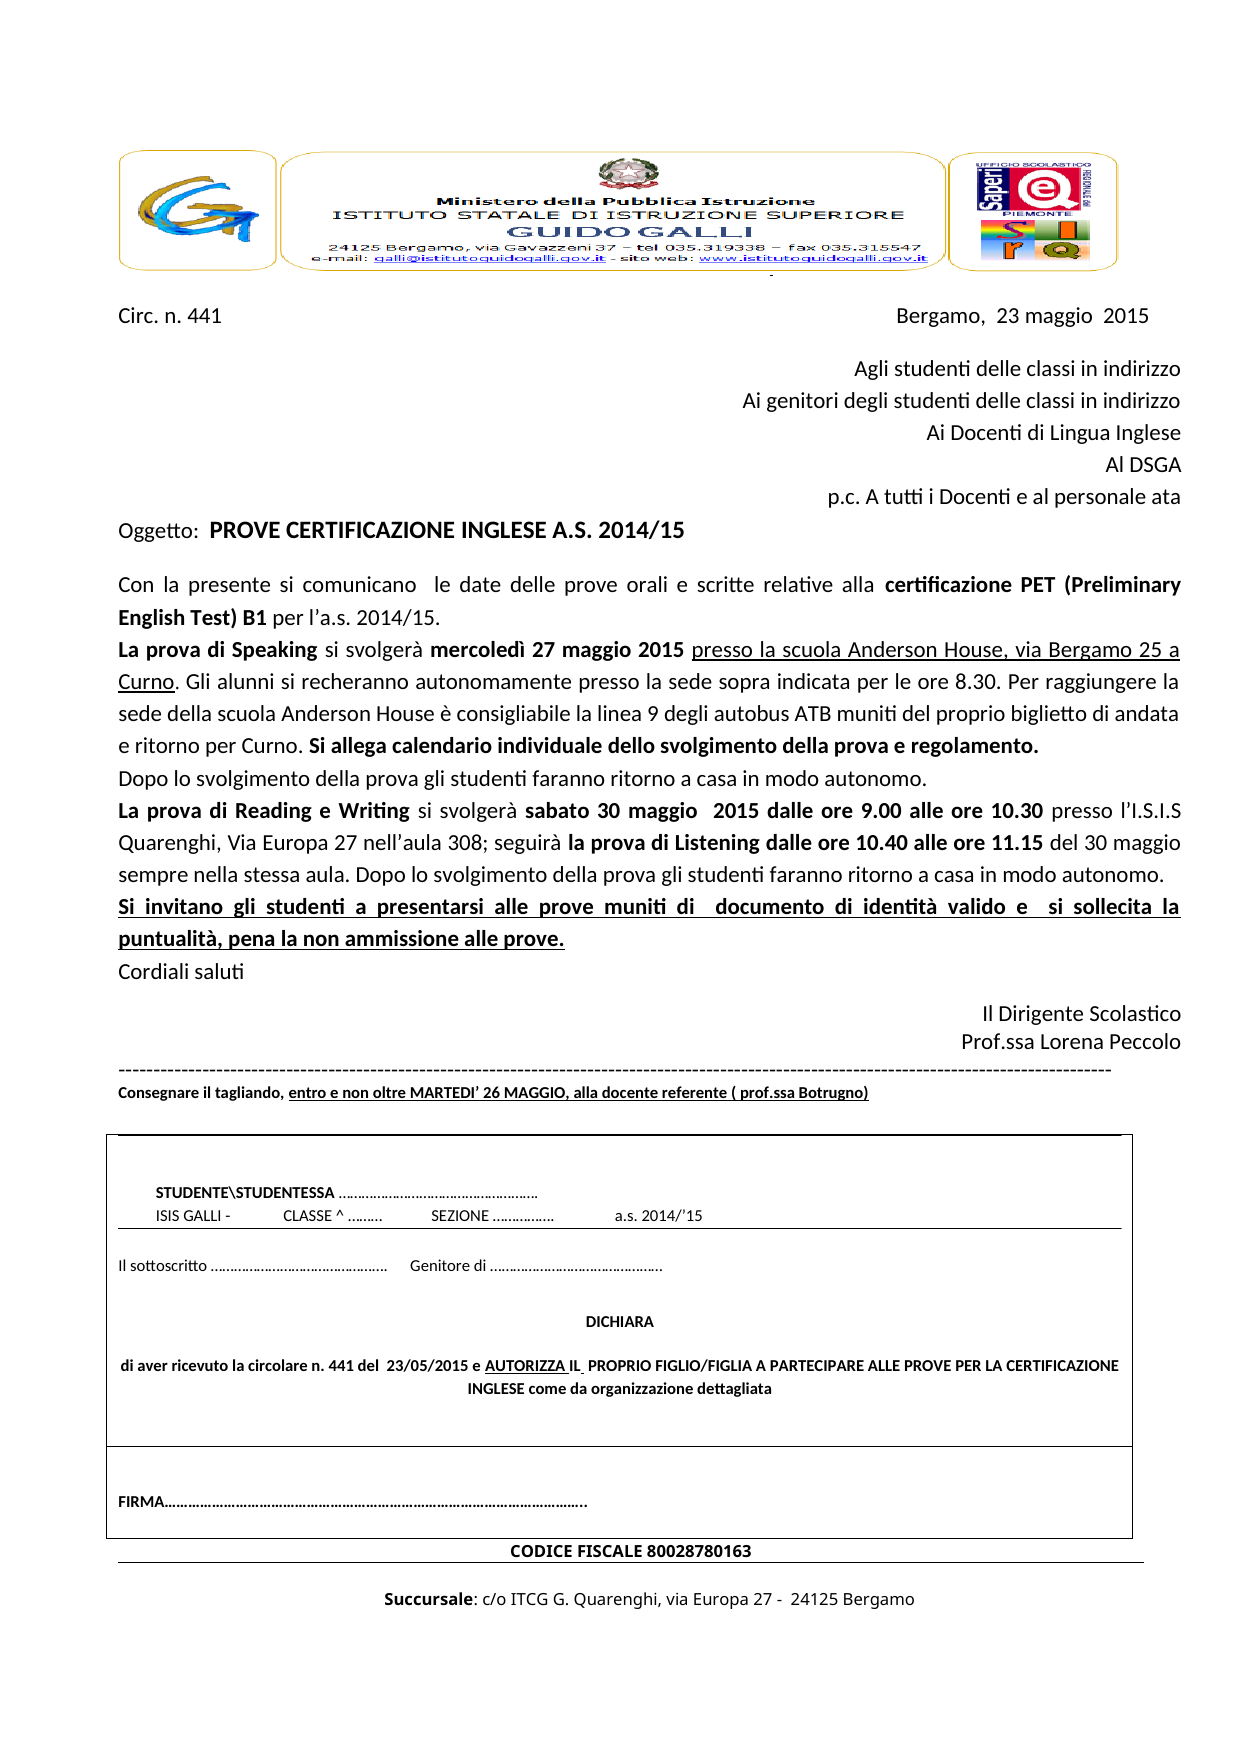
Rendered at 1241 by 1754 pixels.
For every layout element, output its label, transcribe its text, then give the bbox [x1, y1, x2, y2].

text Al DSGA [708, 450, 1181, 478]
text CODICE FISCALE 80028780163 [118, 1539, 1144, 1562]
text Con la presente si comunicano le date delle prove orali e scritte relative alla certificazione PET (Preliminary English Test) B1 per l’a.s. 2014/15. [118, 571, 1181, 631]
text ---------------------------------------------------------------------------------------------------------------------------------------------- [118, 1055, 1181, 1083]
text Cordiali saluti [118, 957, 1181, 985]
text Ai Docenti di Lingua Inglese [708, 418, 1181, 446]
text Ai genitori degli studenti delle classi in indirizzo [633, 386, 1181, 414]
text p.c. A tutti i Docenti e al personale ata [708, 482, 1181, 511]
picture [118, 147, 1123, 276]
table_cell FIRMA…………………………………………………………………………………………….. [107, 1447, 1132, 1538]
text Circ. n. 441 Bergamo, 23 maggio 2015 [118, 301, 1181, 329]
text Consegnare il tagliando, entro e non oltre MARTEDI’ 26 MAGGIO, alla docente referente ( prof.ssa Botrugno) [118, 1083, 1181, 1103]
text La prova di Reading e Writing si svolgerà sabato 30 maggio 2015 dalle ore 9.00 alle ore 10.30 presso l’I.S.I.S Quarenghi, Via Europa 27 nell’aula 308; seguirà la prova di Listening dalle ore 10.40 alle ore 11.15 del 30 maggio sempre nella stessa aula. Dopo lo svolgimento della prova gli studenti faranno ritorno a casa in modo autonomo. [118, 796, 1181, 888]
table_header STUDENTE\STUDENTESSA ……………………………………………. ISIS GALLI - CLASSE ^ ……… SEZIONE ……………. a.s. 2014/’15 Il sottoscritto ………………………………………. Genitore di ……………………………………… DICHIARA di aver ricevuto la circolare n. 441 del 23/05/2015 e AUTORIZZA IL PROPRIO FIGLIO/FIGLIA A PARTECIPARE ALLE PROVE PER LA CERTIFICAZIONE INGLESE come da organizzazione dettagliata [107, 1135, 1132, 1446]
text Si invitano gli studenti a presentarsi alle prove muniti di documento di identità valido e si sollecita la puntualità, pena la non ammissione alle prove. [118, 918, 1181, 953]
text Il Dirigente Scolastico [118, 999, 1181, 1027]
text Dopo lo svolgimento della prova gli studenti faranno ritorno a casa in modo autonomo. [118, 764, 1181, 792]
text Prof.ssa Lorena Peccolo [118, 1027, 1181, 1055]
text Si invitano gli studenti a presentarsi alle prove muniti di documento di identità valido e si sollecita la puntualità, pena la non ammissione alle prove. [118, 892, 1181, 917]
text Succursale: c/o ITCG G. Quarenghi, via Europa 27 - 24125 Bergamo [118, 1587, 1181, 1610]
text Oggetto: PROVE CERTIFICAZIONE INGLESE A.S. 2014/15 [118, 515, 1181, 545]
text La prova di Speaking si svolgerà mercoledì 27 maggio 2015 presso la scuola Anderson House, via Bergamo 25 a Curno. Gli alunni si recheranno autonomamente presso la sede sopra indicata per le ore 8.30. Per raggiungere la sede della scuola Anderson House è consigliabile la linea 9 degli autobus ATB muniti del proprio biglietto di andata e ritorno per Curno. Si allega calendario individuale dello svolgimento della prova e regolamento. [118, 635, 1181, 759]
text Agli studenti delle classi in indirizzo [708, 354, 1181, 382]
